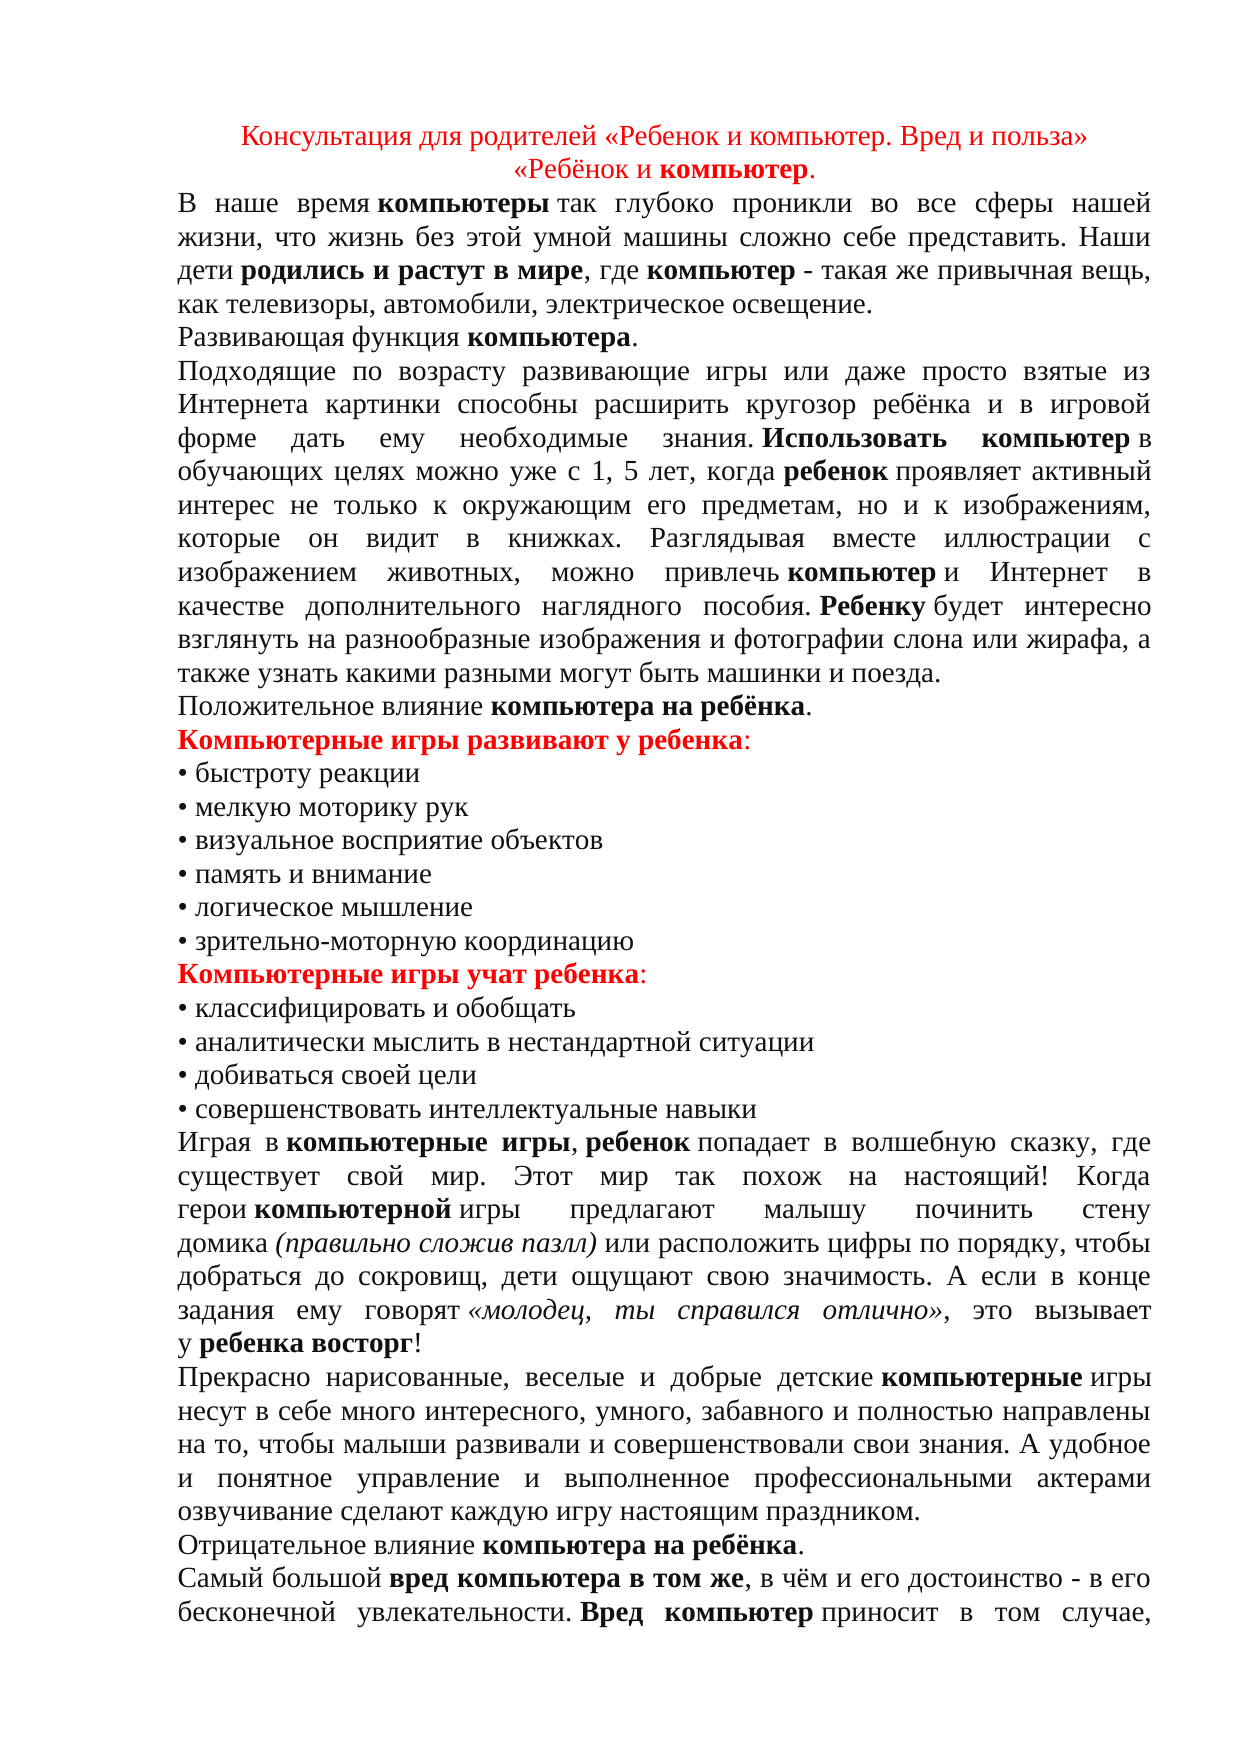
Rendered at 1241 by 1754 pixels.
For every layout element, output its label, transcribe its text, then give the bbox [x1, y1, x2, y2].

text Положительное влияние компьютера на ребёнка. [177, 688, 1152, 722]
text • логическое мышление [177, 889, 1152, 923]
text Консультация для родителей «Ребенок и компьютер. Вред и польза» [177, 118, 1152, 152]
text • совершенствовать интеллектуальные навыки [177, 1091, 1152, 1124]
text • аналитически мыслить в нестандартной ситуации [177, 1024, 1152, 1057]
text Подходящие по возрасту развивающие игры или даже просто взятые из Интернета картинки способны расширить кругозор ребёнка и в игровой форме дать ему необходимые знания. Использовать компьютер в обучающих целях можно уже с 1, 5 лет, когда ребенок проявляет активный интерес не только к окружающим его предметам, но и к изображениям, которые он видит в книжках. Разглядывая вместе иллюстрации с изображением животных, можно привлечь компьютер и Интернет в качестве дополнительного наглядного пособия. Ребенку будет интересно взглянуть на разнообразные изображения и фотографии слона или жирафа, а также узнать какими разными могут быть машинки и поезда. [177, 353, 1152, 688]
text • добиваться своей цели [177, 1057, 1152, 1091]
text • память и внимание [177, 856, 1152, 889]
text Играя в компьютерные игры, ребенок попадает в волшебную сказку, где существует свой мир. Этот мир так похож на настоящий! Когда герои компьютерной игры предлагают малышу починить стену домика (правильно сложив пазлл) или расположить цифры по порядку, чтобы добраться до сокровищ, дети ощущают свою значимость. А если в конце задания ему говорят «молодец, ты справился отлично», это вызывает у ребенка восторг! [177, 1124, 1152, 1359]
text • классифицировать и обобщать [177, 990, 1152, 1024]
text Компьютерные игры развивают у ребенка: [177, 722, 1152, 755]
text Прекрасно нарисованные, веселые и добрые детские компьютерные игры несут в себе много интересного, умного, забавного и полностью направлены на то, чтобы малыши развивали и совершенствовали свои знания. А удобное и понятное управление и выполненное профессиональными актерами озвучивание сделают каждую игру настоящим праздником. [177, 1359, 1152, 1527]
text Компьютерные игры учат ребенка: [177, 957, 1152, 990]
text Отрицательное влияние компьютера на ребёнка. [177, 1527, 1152, 1560]
text • быстроту реакции [177, 755, 1152, 789]
text • мелкую моторику рук [177, 789, 1152, 822]
text В наше время компьютеры так глубоко проникли во все сферы нашей жизни, что жизнь без этой умной машины сложно себе представить. Наши дети родились и растут в мире, где компьютер - такая же привычная вещь, как телевизоры, автомобили, электрическое освещение. [177, 185, 1152, 319]
text Развивающая функция компьютера. [177, 319, 1152, 353]
text • визуальное восприятие объектов [177, 822, 1152, 856]
text «Ребёнок и компьютер. [177, 152, 1152, 185]
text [177, 1560, 1152, 1627]
text • зрительно-моторную координацию [177, 923, 1152, 957]
